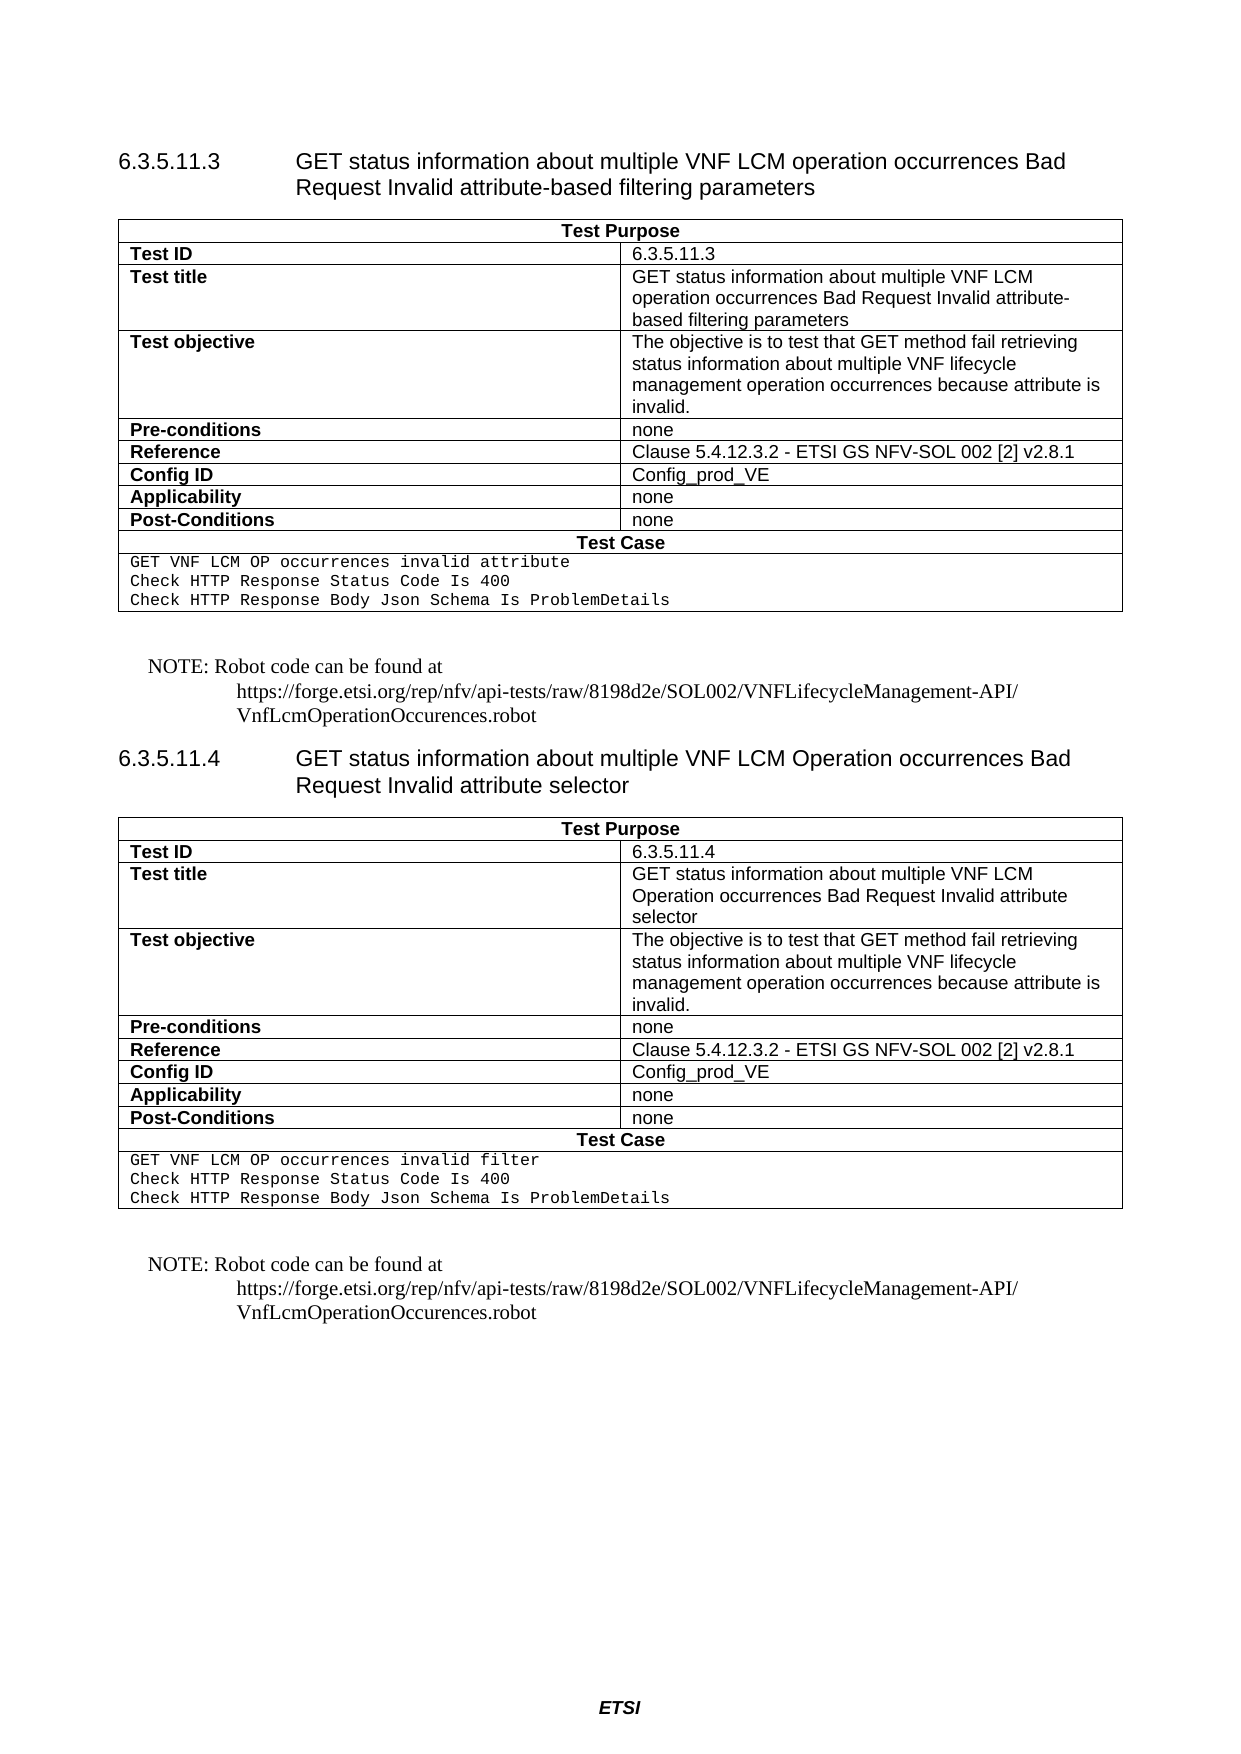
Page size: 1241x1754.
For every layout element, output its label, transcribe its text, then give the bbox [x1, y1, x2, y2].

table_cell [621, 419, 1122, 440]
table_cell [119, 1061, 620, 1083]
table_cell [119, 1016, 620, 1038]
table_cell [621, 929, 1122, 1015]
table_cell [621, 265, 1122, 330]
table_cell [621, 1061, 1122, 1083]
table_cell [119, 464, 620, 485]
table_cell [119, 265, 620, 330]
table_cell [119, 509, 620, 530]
text NOTE: Robot code can be found at https://forge.etsi.org/rep/nfv/api-tests/raw/8198d2e/SOL002/VNFLifecycleManagement-API/VnfLcmOperationOccurences.robot [148, 654, 1122, 727]
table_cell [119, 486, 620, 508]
text NOTE: Robot code can be found at https://forge.etsi.org/rep/nfv/api-tests/raw/8198d2e/SOL002/VNFLifecycleManagement-API/VnfLcmOperationOccurences.robot [148, 1252, 1122, 1324]
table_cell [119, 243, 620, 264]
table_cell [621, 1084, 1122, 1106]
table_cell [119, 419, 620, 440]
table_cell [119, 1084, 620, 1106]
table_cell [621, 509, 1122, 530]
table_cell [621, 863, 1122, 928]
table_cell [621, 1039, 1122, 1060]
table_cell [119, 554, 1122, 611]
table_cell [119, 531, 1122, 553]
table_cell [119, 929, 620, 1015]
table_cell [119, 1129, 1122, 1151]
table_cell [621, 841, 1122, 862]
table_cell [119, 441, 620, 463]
subtitle 6.3.5.11.3 GET status information about multiple VNF LCM operation occurrences Bad Request Invalid attribute-based filtering parameters [118, 148, 1122, 200]
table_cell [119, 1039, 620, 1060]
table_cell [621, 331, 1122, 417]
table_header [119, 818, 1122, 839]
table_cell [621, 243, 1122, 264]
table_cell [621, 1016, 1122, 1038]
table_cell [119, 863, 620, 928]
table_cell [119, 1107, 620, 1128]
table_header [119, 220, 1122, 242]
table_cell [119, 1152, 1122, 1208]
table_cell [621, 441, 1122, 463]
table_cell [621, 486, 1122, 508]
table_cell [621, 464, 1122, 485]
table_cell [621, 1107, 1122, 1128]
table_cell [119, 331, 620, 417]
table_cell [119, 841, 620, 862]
subtitle 6.3.5.11.4 GET status information about multiple VNF LCM Operation occurrences Bad Request Invalid attribute selector [118, 745, 1122, 798]
